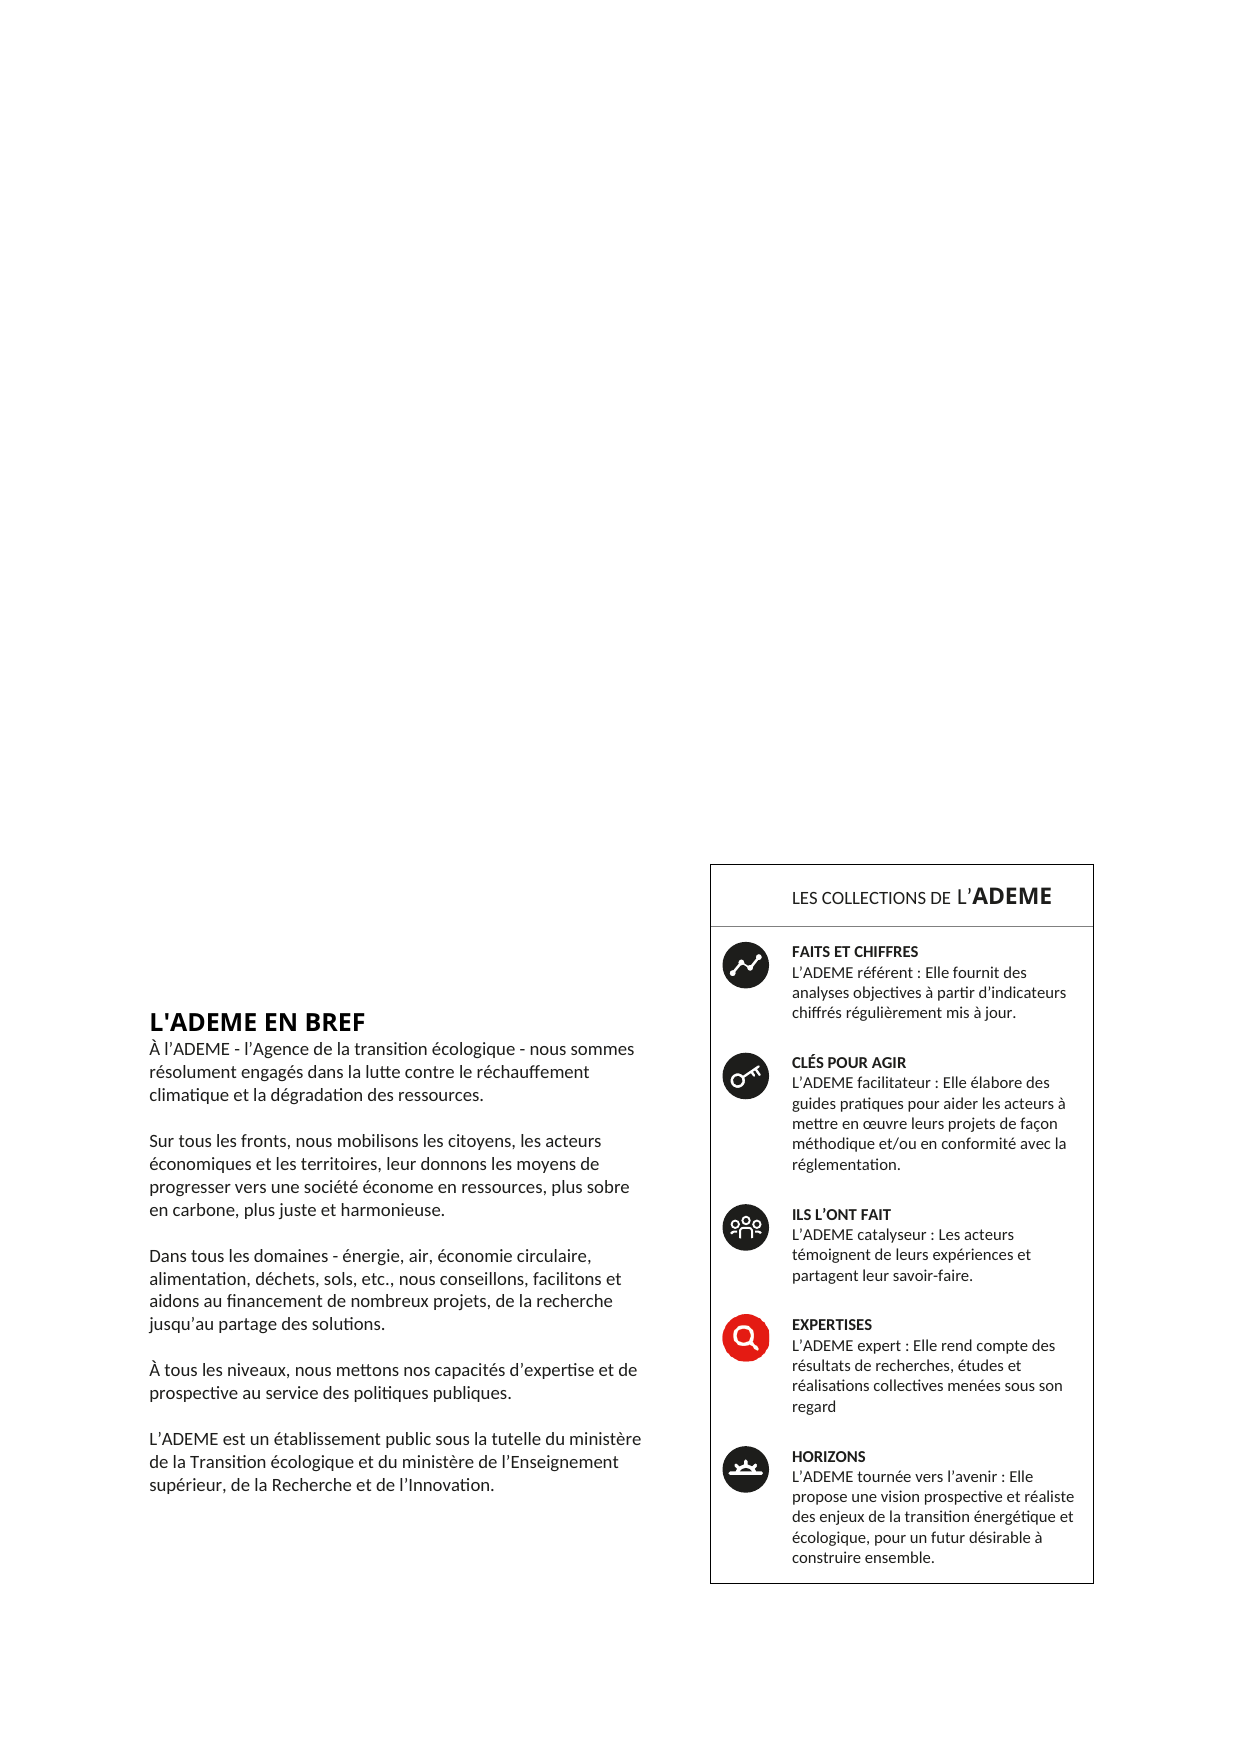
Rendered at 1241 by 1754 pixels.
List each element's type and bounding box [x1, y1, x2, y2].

picture [722, 1314, 770, 1362]
